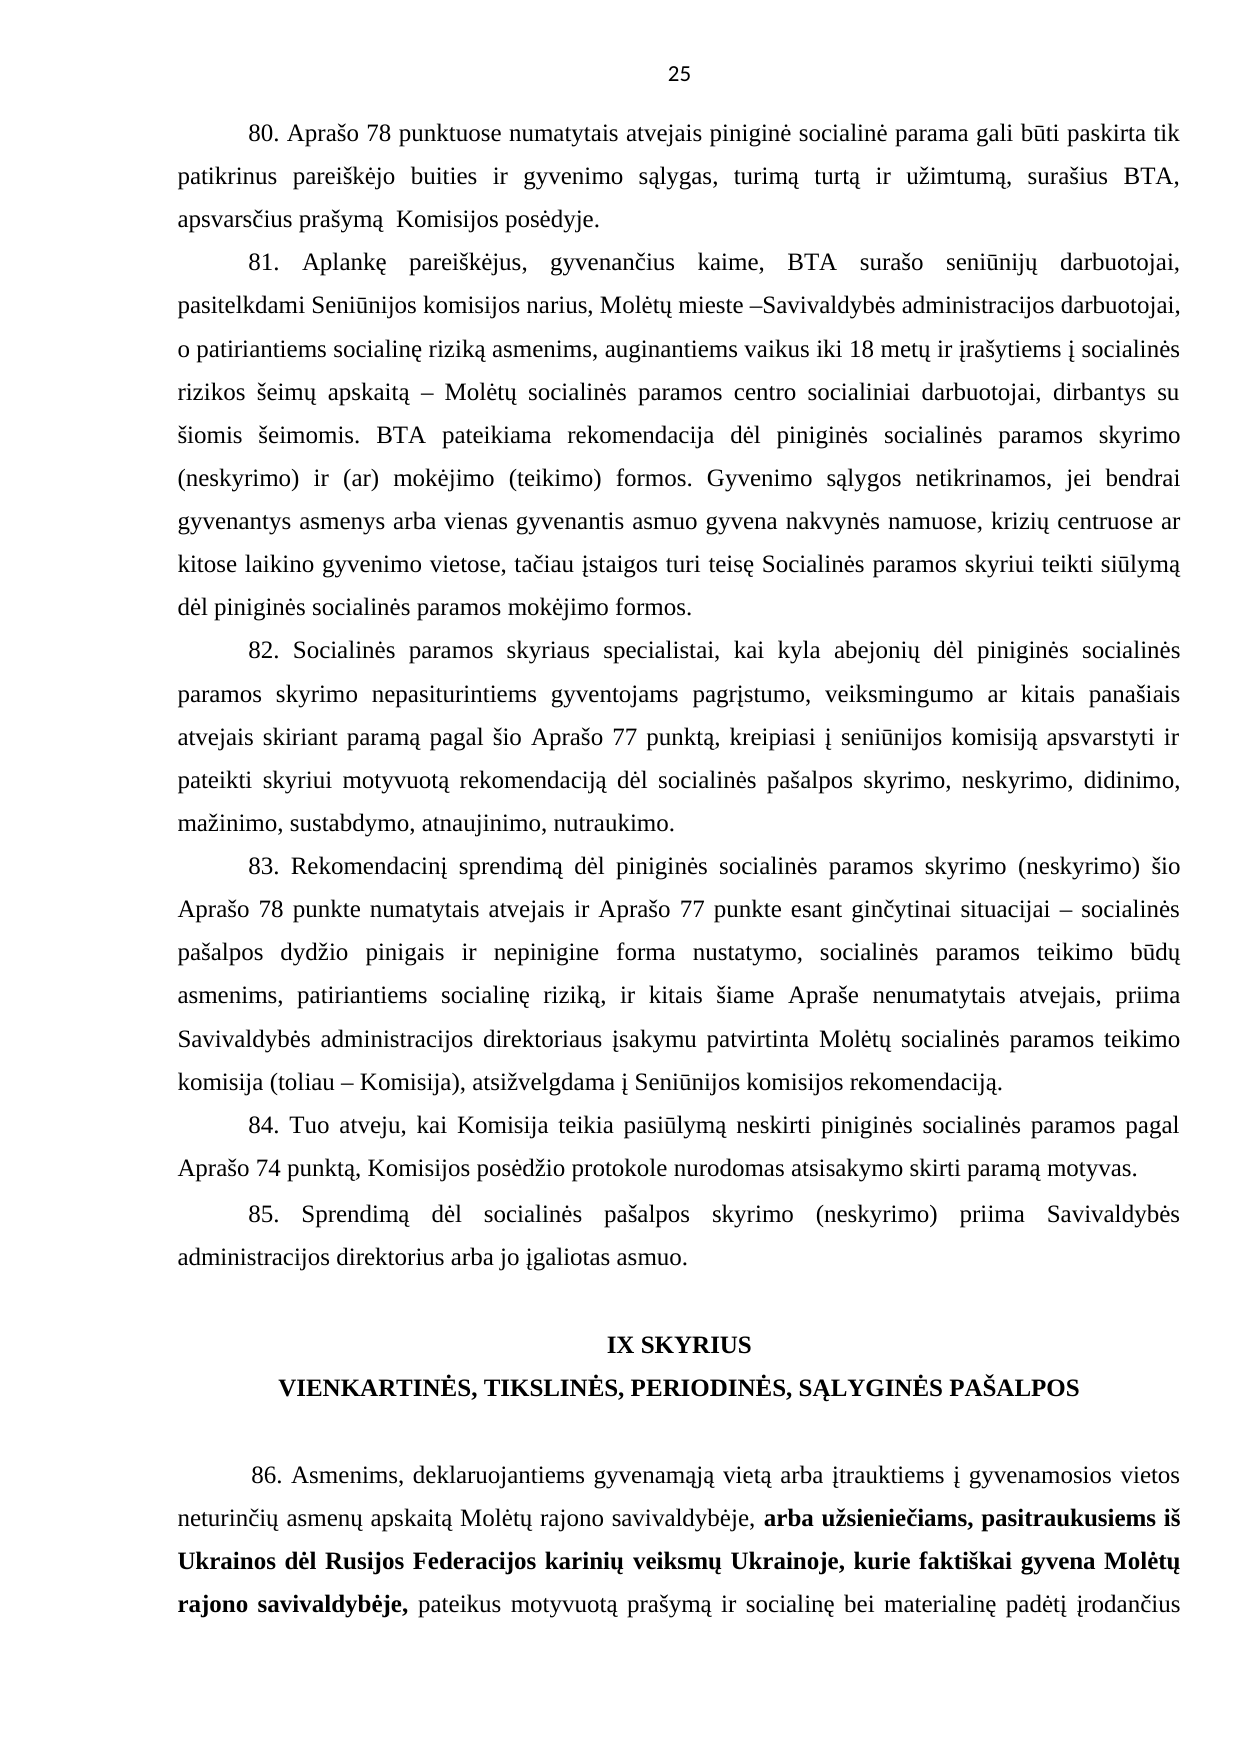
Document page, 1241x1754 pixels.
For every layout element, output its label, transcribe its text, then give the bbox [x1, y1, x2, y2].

text 83. Rekomendacinį sprendimą dėl piniginės socialinės paramos skyrimo (neskyrimo) šio Aprašo 78 punkte numatytais atvejais ir Aprašo 77 punkte esant ginčytinai situacijai – socialinės pašalpos dydžio pinigais ir nepinigine forma nustatymo, socialinės paramos teikimo būdų asmenims, patiriantiems socialinę riziką, ir kitais šiame Apraše nenumatytais atvejais, priima Savivaldybės administracijos direktoriaus įsakymu patvirtinta Molėtų socialinės paramos teikimo komisija (toliau – Komisija), atsižvelgdama į Seniūnijos komisijos rekomendaciją. [177, 851, 1181, 1096]
text VIENKARTINĖS, TIKSLINĖS, PERIODINĖS, SĄLYGINĖS PAŠALPOS [177, 1373, 1181, 1402]
text 85. Sprendimą dėl socialinės pašalpos skyrimo (neskyrimo) priima Savivaldybės administracijos direktorius arba jo įgaliotas asmuo. [177, 1199, 1181, 1271]
text 81. Aplankę pareiškėjus, gyvenančius kaime, BTA surašo seniūnijų darbuotojai, pasitelkdami Seniūnijos komisijos narius, Molėtų mieste –Savivaldybės administracijos darbuotojai, o patiriantiems socialinę riziką asmenims, auginantiems vaikus iki 18 metų ir įrašytiems į socialinės rizikos šeimų apskaitą – Molėtų socialinės paramos centro socialiniai darbuotojai, dirbantys su šiomis šeimomis. BTA pateikiama rekomendacija dėl piniginės socialinės paramos skyrimo (neskyrimo) ir (ar) mokėjimo (teikimo) formos. Gyvenimo sąlygos netikrinamos, jei bendrai gyvenantys asmenys arba vienas gyvenantis asmuo gyvena nakvynės namuose, krizių centruose ar kitose laikino gyvenimo vietose, tačiau įstaigos turi teisę Socialinės paramos skyriui teikti siūlymą dėl piniginės socialinės paramos mokėjimo formos. [177, 247, 1181, 621]
text 84. Tuo atveju, kai Komisija teikia pasiūlymą neskirti piniginės socialinės paramos pagal Aprašo 74 punktą, Komisijos posėdžio protokole nurodomas atsisakymo skirti paramą motyvas. [177, 1110, 1181, 1182]
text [177, 1460, 1181, 1618]
text 80. Aprašo 78 punktuose numatytais atvejais piniginė socialinė parama gali būti paskirta tik patikrinus pareiškėjo buities ir gyvenimo sąlygas, turimą turtą ir užimtumą, surašius BTA, apsvarsčius prašymą Komisijos posėdyje. [177, 118, 1181, 233]
text 82. Socialinės paramos skyriaus specialistai, kai kyla abejonių dėl piniginės socialinės paramos skyrimo nepasiturintiems gyventojams pagrįstumo, veiksmingumo ar kitais panašiais atvejais skiriant paramą pagal šio Aprašo 77 punktą, kreipiasi į seniūnijos komisiją apsvarstyti ir pateikti skyriui motyvuotą rekomendaciją dėl socialinės pašalpos skyrimo, neskyrimo, didinimo, mažinimo, sustabdymo, atnaujinimo, nutraukimo. [177, 636, 1181, 837]
text IX SKYRIUS [177, 1330, 1181, 1359]
